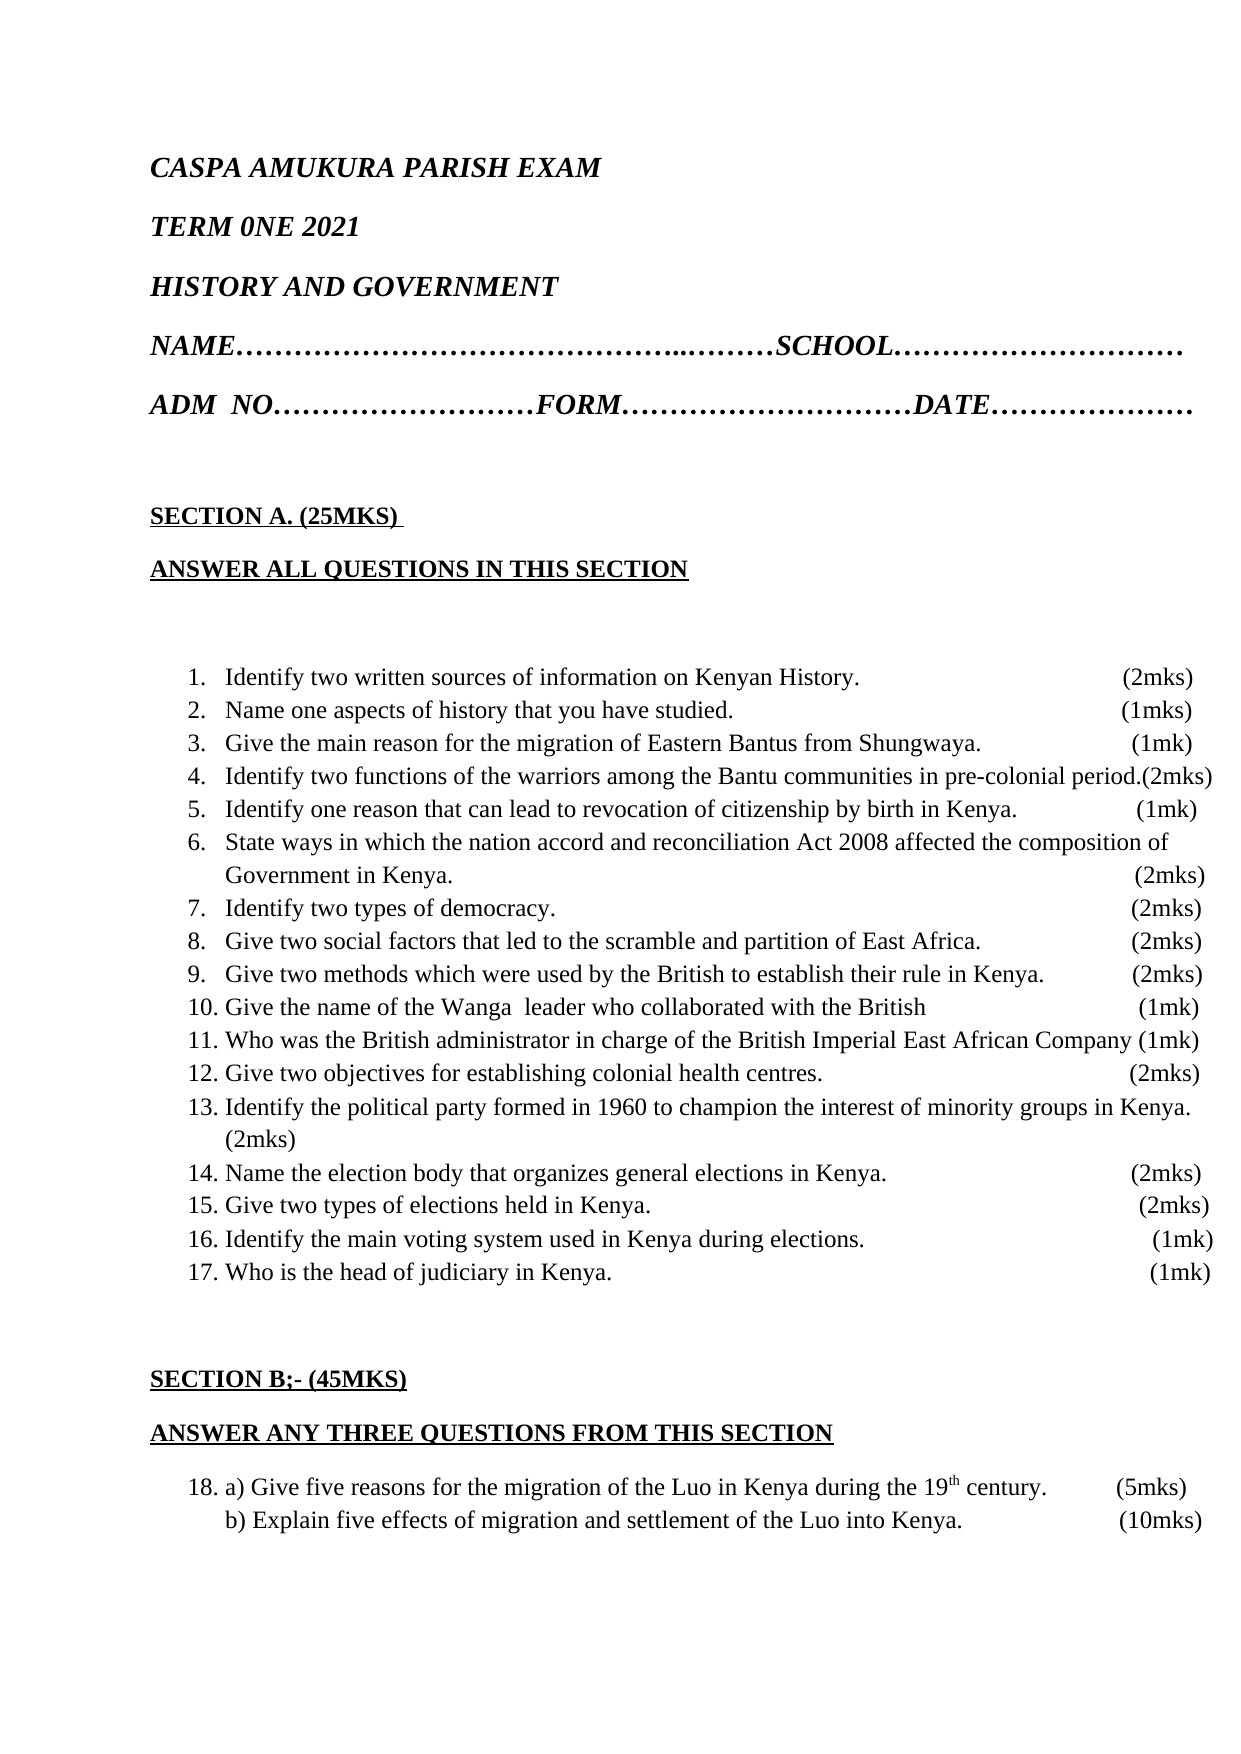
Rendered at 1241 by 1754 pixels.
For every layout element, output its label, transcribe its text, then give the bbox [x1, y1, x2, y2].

list Name one aspects of history that you have studied. (1mks) [187, 695, 1196, 724]
list Give two methods which were used by the British to establish their rule in Kenya. (2mks) [187, 959, 1216, 988]
list State ways in which the nation accord and reconciliation Act 2008 affected the composition of Government in Kenya. (2mks) [187, 827, 1216, 889]
list Identify two written sources of information on Kenyan History. (2mks) [187, 662, 1196, 691]
list Who is the head of judiciary in Kenya. (1mk) [187, 1257, 1216, 1285]
text ANSWER ALL QUESTIONS IN THIS SECTION [150, 554, 1196, 583]
list a) Give five reasons for the migration of the Luo in Kenya during the 19th century. (5mks) [187, 1472, 1216, 1501]
list Name the election body that organizes general elections in Kenya. (2mks) [187, 1158, 1216, 1186]
list b) Explain five effects of migration and settlement of the Luo into Kenya. (10mks) [225, 1505, 1216, 1534]
list Identify the main voting system used in Kenya during elections. (1mk) [187, 1224, 1216, 1252]
text CASPA AMUKURA PARISH EXAM [150, 150, 1196, 183]
list Give two objectives for establishing colonial health centres. (2mks) [187, 1058, 1216, 1087]
list Give two social factors that led to the scramble and partition of East Africa. (2mks) [187, 926, 1216, 955]
list Identify two types of democracy. (2mks) [187, 893, 1216, 922]
text HISTORY AND GOVERNMENT [150, 269, 1196, 302]
text SECTION B;- (45MKS) [150, 1364, 1216, 1393]
text ANSWER ANY THREE QUESTIONS FROM THIS SECTION [150, 1418, 1216, 1447]
list Give the name of the Wanga leader who collaborated with the British (1mk) [187, 992, 1216, 1021]
list Identify two functions of the warriors among the Bantu communities in pre-colonial period.(2mks) [187, 761, 1216, 790]
text TERM 0NE 2021 [150, 209, 1196, 243]
list Give the main reason for the migration of Eastern Bantus from Shungwaya. (1mk) [187, 728, 1196, 757]
text ADM NO………………………FORM…………………………DATE………………… [150, 387, 1196, 421]
list Identify the political party formed in 1960 to champion the interest of minority groups in Kenya. (2mks) [187, 1092, 1216, 1153]
list Give two types of elections held in Kenya. (2mks) [187, 1191, 1216, 1219]
list Identify one reason that can lead to revocation of citizenship by birth in Kenya. (1mk) [187, 794, 1216, 823]
text SECTION A. (25MKS) [150, 501, 1196, 529]
text NAME………………………………………..………SCHOOL………………………… [150, 328, 1196, 362]
list Who was the British administrator in charge of the British Imperial East African Company (1mk) [187, 1026, 1216, 1054]
